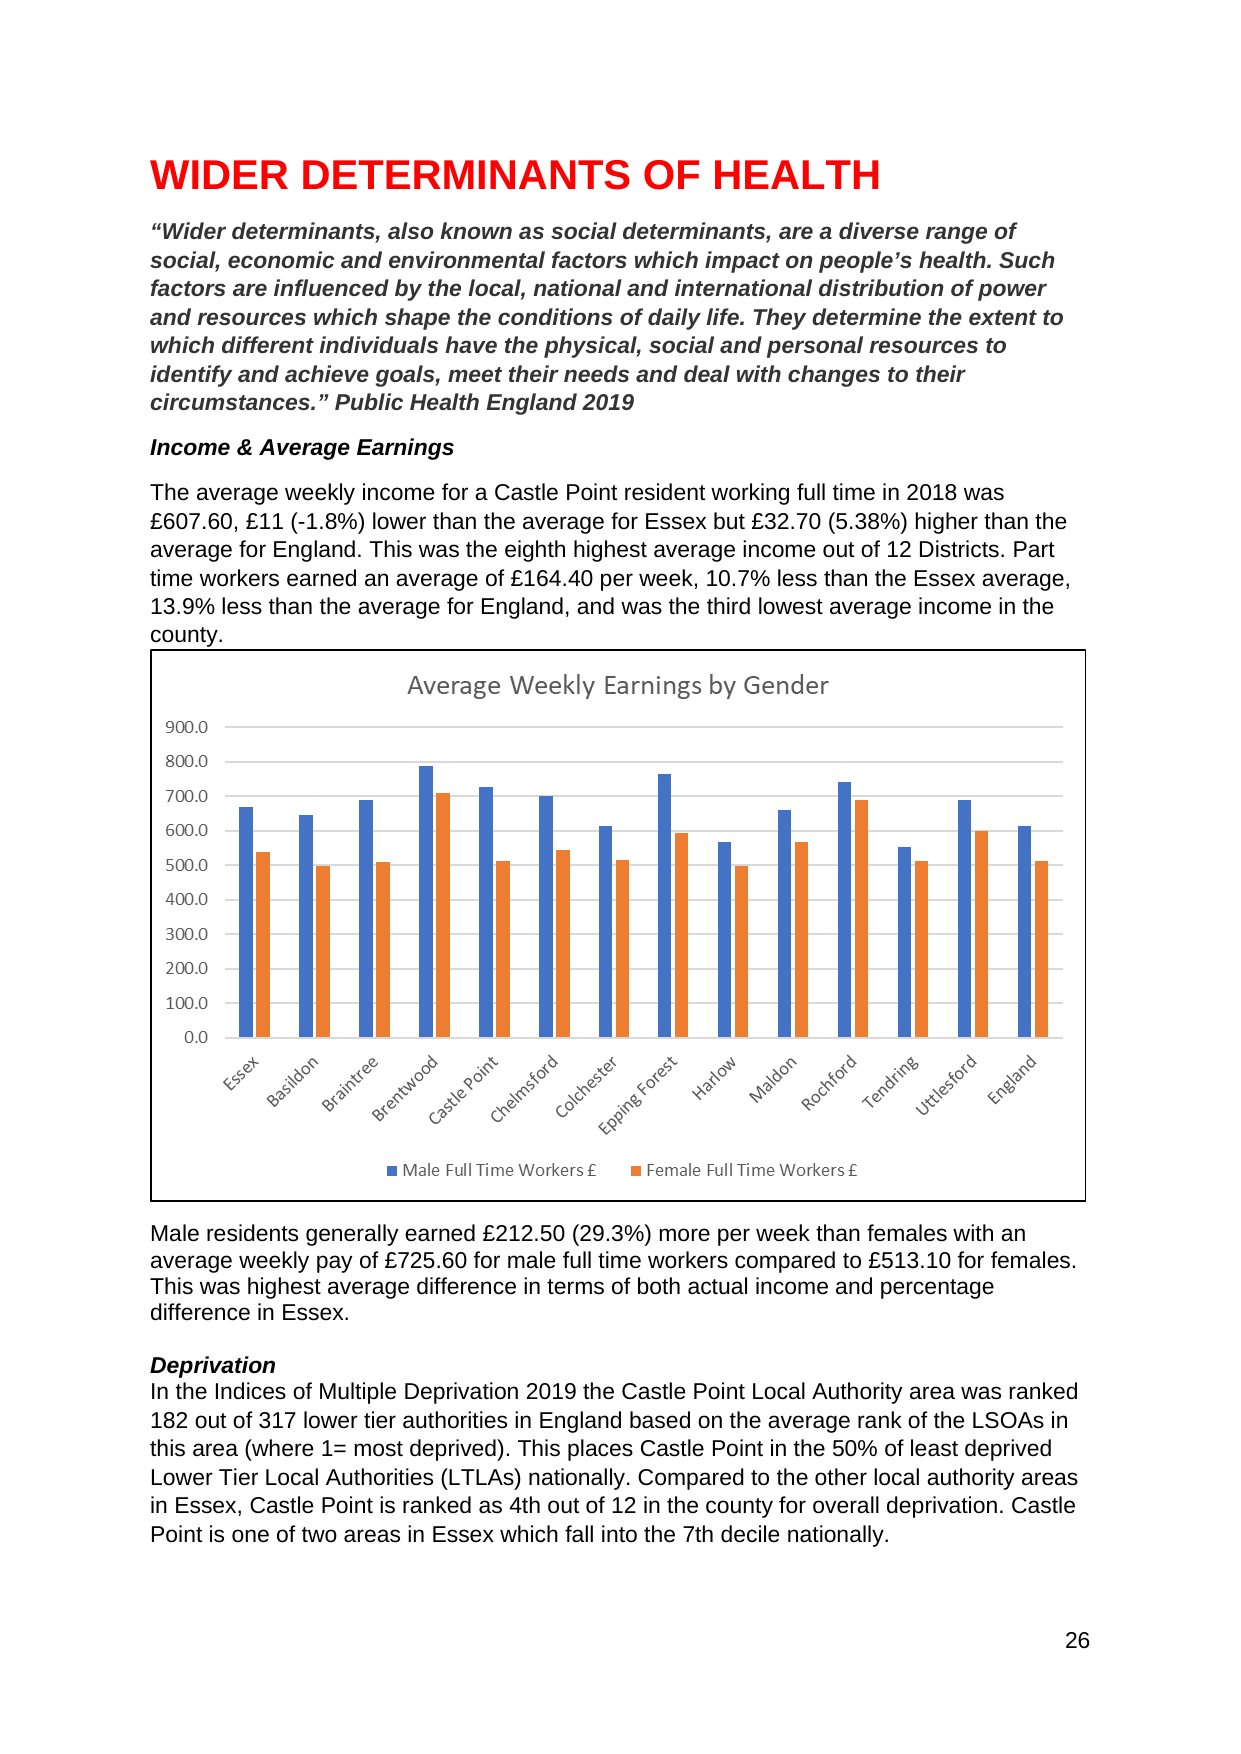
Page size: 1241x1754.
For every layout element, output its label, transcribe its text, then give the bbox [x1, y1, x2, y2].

picture [150, 649, 1086, 1202]
text Deprivation [150, 1352, 1090, 1378]
text In the Indices of Multiple Deprivation 2019 the Castle Point Local Authority area was ranked 182 out of 317 lower tier authorities in England based on the average rank of the LSOAs in this area (where 1= most deprived). This places Castle Point in the 50% of least deprived Lower Tier Local Authorities (LTLAs) nationally. Compared to the other local authority areas in Essex, Castle Point is ranked as 4th out of 12 in the county for overall deprivation. Castle Point is one of two areas in Essex which fall into the 7th decile nationally. [150, 1378, 1090, 1547]
text “Wider determinants, also known as social determinants, are a diverse range of social, economic and environmental factors which impact on people’s health. Such factors are influenced by the local, national and international distribution of power and resources which shape the conditions of daily life. They determine the extent to which different individuals have the physical, social and personal resources to identify and achieve goals, meet their needs and deal with changes to their circumstances.” Public Health England 2019 [150, 218, 1090, 415]
text Wider Determinants of Health [150, 150, 1090, 198]
text Male residents generally earned £212.50 (29.3%) more per week than females with an average weekly pay of £725.60 for male full time workers compared to £513.10 for females. This was highest average difference in terms of both actual income and percentage difference in Essex. [150, 1220, 1090, 1326]
text Income & Average Earnings [150, 434, 1090, 460]
